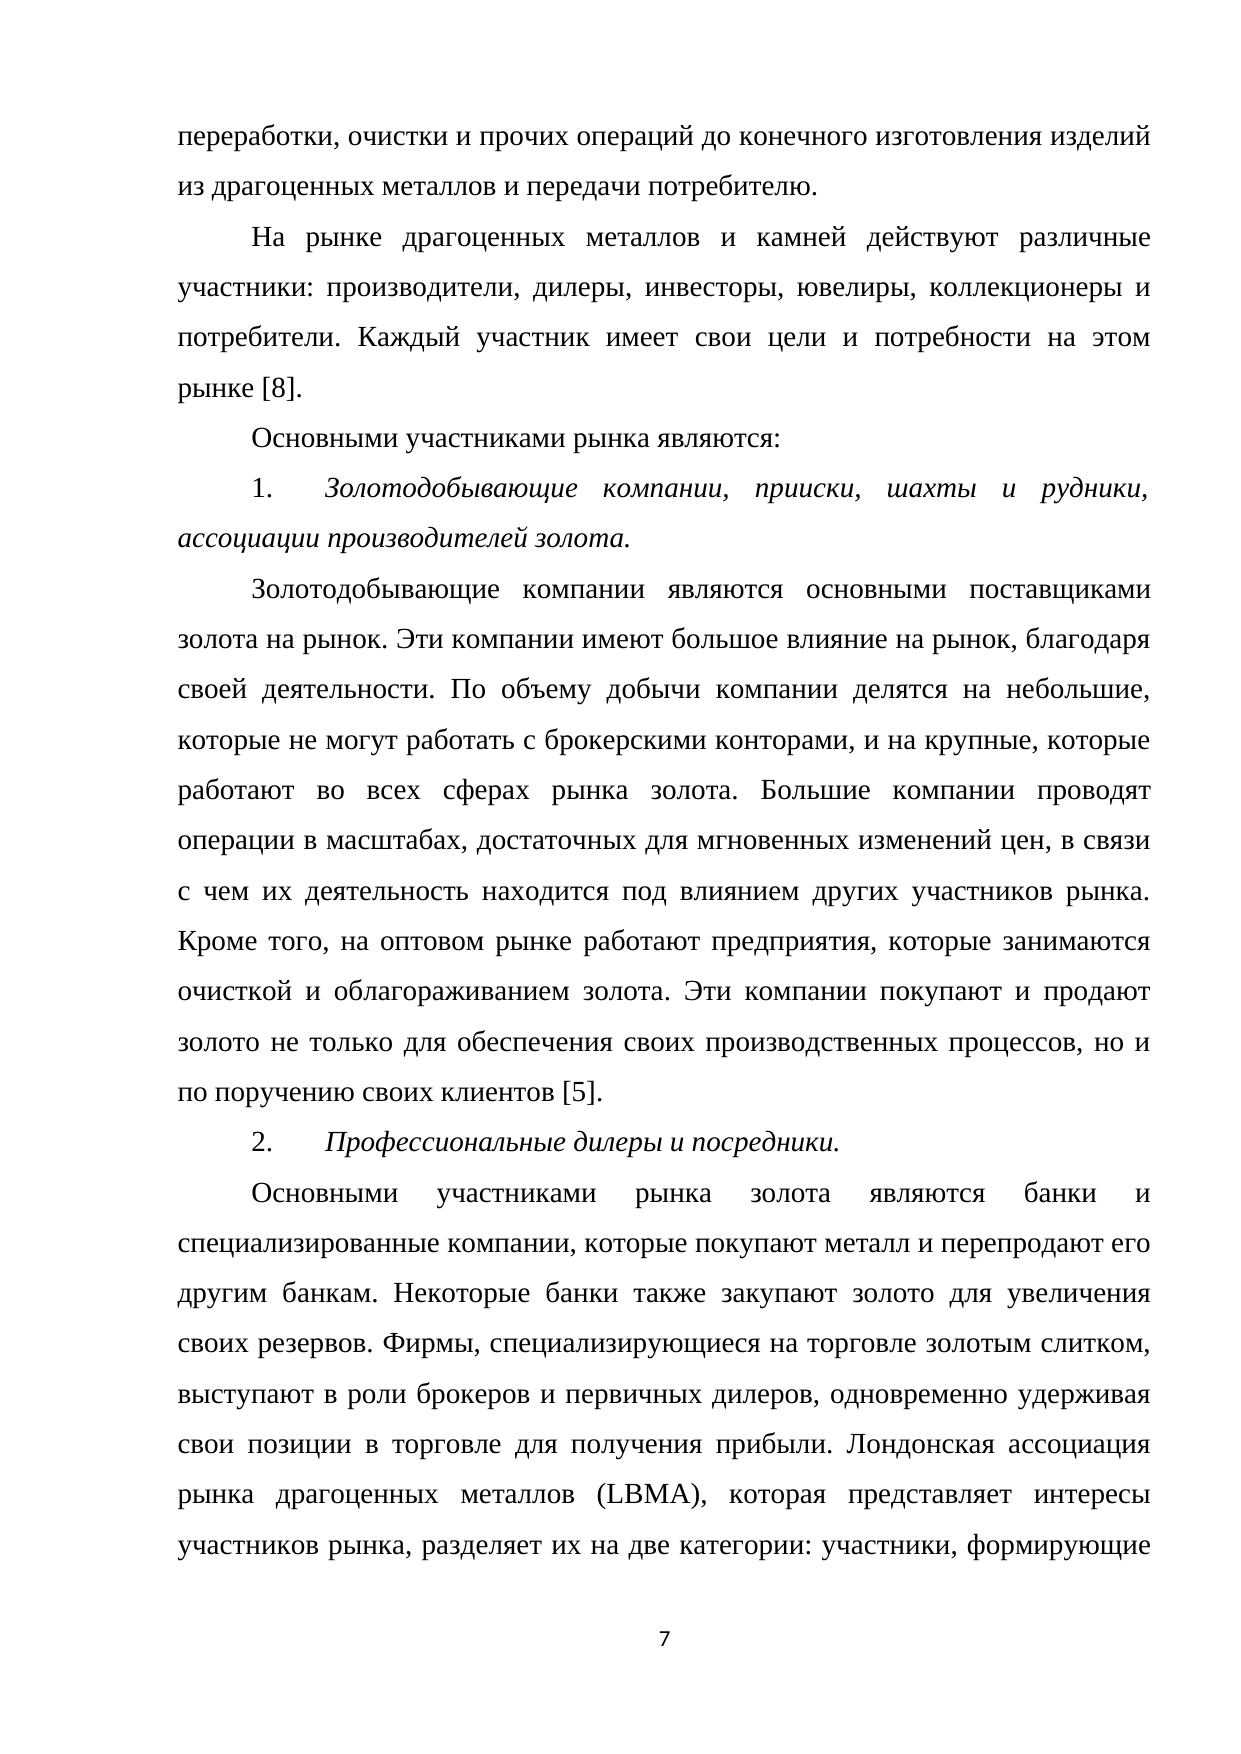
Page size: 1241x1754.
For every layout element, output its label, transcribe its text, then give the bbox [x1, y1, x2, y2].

text На рынке драгоценных металлов и камней действуют различные участники: производители, дилеры, инвесторы, ювелиры, коллекционеры и потребители. Каждый участник имеет свои цели и потребности на этом рынке [8]. [177, 219, 1152, 403]
text Золотодобывающие компании являются основными поставщиками золота на рынок. Эти компании имеют большое влияние на рынок, благодаря своей деятельности. По объему добычи компании делятся на небольшие, которые не могут работать с брокерскими конторами, и на крупные, которые работают во всех сферах рынка золота. Большие компании проводят операции в масштабах, достаточных для мгновенных изменений цен, в связи с чем их деятельность находится под влиянием других участников рынка. Кроме того, на оптовом рынке работают предприятия, которые занимаются очисткой и облагораживанием золота. Эти компании покупают и продают золото не только для обеспечения своих производственных процессов, но и по поручению своих клиентов [5]. [177, 571, 1152, 1108]
text Основными участниками рынка являются: [177, 420, 1152, 453]
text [177, 1175, 1152, 1560]
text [177, 118, 1152, 202]
list Профессиональные дилеры и посредники. [177, 1124, 1152, 1158]
list Золотодобывающие компании, прииски, шахты и рудники, ассоциации производителей золота. [177, 470, 1152, 554]
